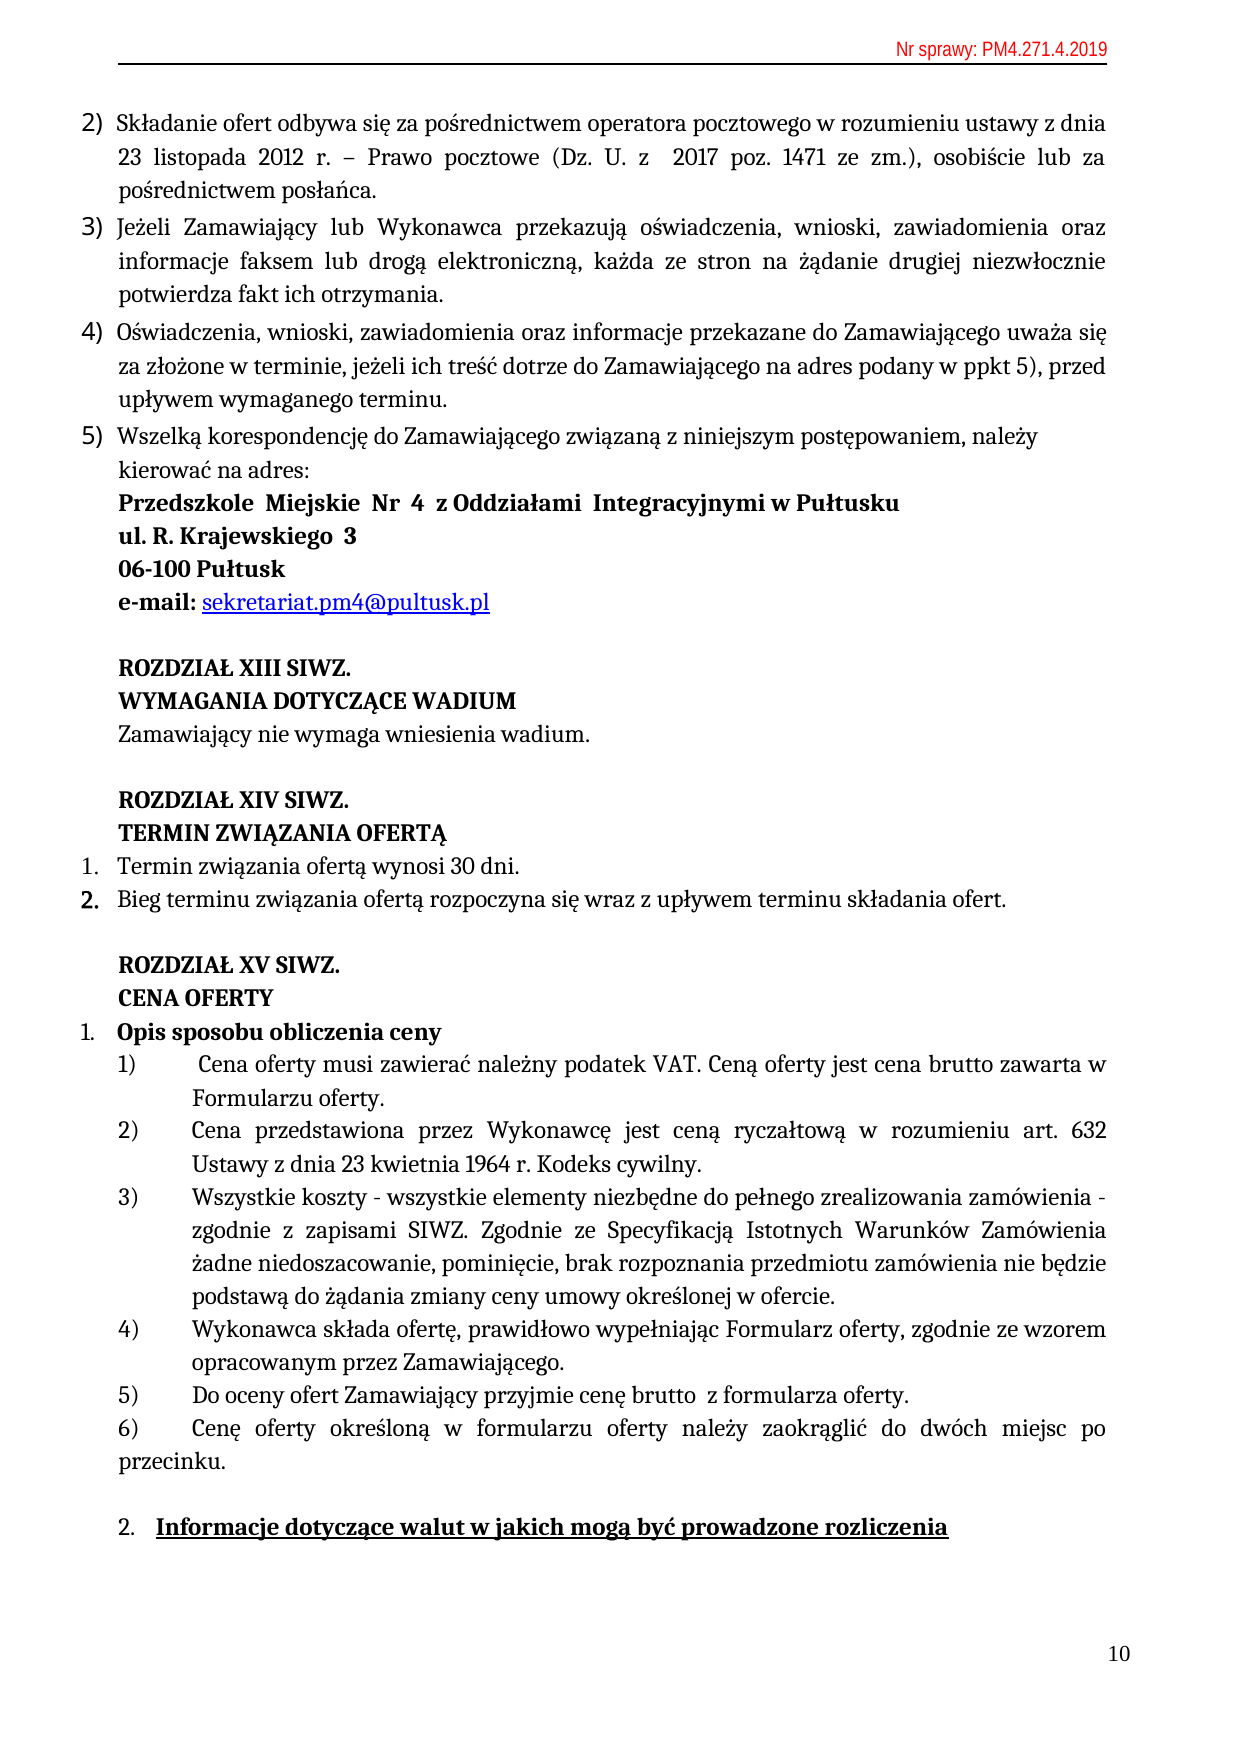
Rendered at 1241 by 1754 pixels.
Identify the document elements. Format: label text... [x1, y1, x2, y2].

list Wszelką korespondencję do Zamawiającego związaną z niniejszym postępowaniem, należy kierować na adres: [81, 418, 1107, 485]
text ul. R. Krajewskiego 3 [118, 522, 1107, 551]
text 6) Cenę oferty określoną w formularzu oferty należy zaokrąglić do dwóch miejsc po przecinku. [118, 1414, 1107, 1475]
text 1) Cena oferty musi zawierać należny podatek VAT. Ceną oferty jest cena brutto zawarta w Formularzu oferty. [118, 1050, 1107, 1112]
text TERMIN ZWIĄZANIA OFERTĄ [118, 819, 1107, 848]
list Bieg terminu związania ofertą rozpoczyna się wraz z upływem terminu składania ofert. [81, 885, 1107, 914]
list Termin związania ofertą wynosi 30 dni. [81, 852, 1107, 881]
text ROZDZIAŁ XIV SIWZ. [118, 786, 1107, 815]
text 4) Wykonawca składa ofertę, prawidłowo wypełniając Formularz oferty, zgodnie ze wzorem opracowanym przez Zamawiającego. [118, 1314, 1107, 1376]
text 2) Cena przedstawiona przez Wykonawcę jest ceną ryczałtową w rozumieniu art. 632 Ustawy z dnia 23 kwietnia 1964 r. Kodeks cywilny. [118, 1116, 1107, 1178]
text Przedszkole Miejskie Nr 4 z Oddziałami Integracyjnymi w Pułtusku [118, 489, 1107, 518]
text 06-100 Pułtusk [118, 555, 1107, 584]
text Zamawiający nie wymaga wniesienia wadium. [118, 720, 1107, 749]
text ROZDZIAŁ XIII SIWZ. [118, 654, 1107, 683]
text WYMAGANIA DOTYCZĄCE WADIUM [118, 687, 1107, 716]
text ROZDZIAŁ XV SIWZ. [118, 951, 1107, 980]
text 5) Do oceny ofert Zamawiający przyjmie cenę brutto z formularza oferty. [118, 1381, 1107, 1409]
list Opis sposobu obliczenia ceny [81, 1017, 1107, 1046]
text 3) Wszystkie koszty - wszystkie elementy niezbędne do pełnego zrealizowania zamówienia - zgodnie z zapisami SIWZ. Zgodnie ze Specyfikacją Istotnych Warunków Zamówienia żadne niedoszacowanie, pominięcie, brak rozpoznania przedmiotu zamówienia nie będzie podstawą do żądania zmiany ceny umowy określonej w ofercie. [118, 1182, 1107, 1310]
text e-mail: sekretariat.pm4@pultusk.pl [118, 588, 1107, 617]
list Jeżeli Zamawiający lub Wykonawca przekazują oświadczenia, wnioski, zawiadomienia oraz informacje faksem lub drogą elektroniczną, każda ze stron na żądanie drugiej niezwłocznie potwierdza fakt ich otrzymania. [81, 209, 1107, 309]
list Oświadczenia, wnioski, zawiadomienia oraz informacje przekazane do Zamawiającego uważa się za złożone w terminie, jeżeli ich treść dotrze do Zamawiającego na adres podany w ppkt 5), przed upływem wymaganego terminu. [81, 313, 1107, 413]
list Składanie ofert odbywa się za pośrednictwem operatora pocztowego w rozumieniu ustawy z dnia 23 listopada 2012 r. – Prawo pocztowe (Dz. U. z 2017 poz. 1471 ze zm.), osobiście lub za pośrednictwem posłańca. [81, 104, 1107, 205]
list Informacje dotyczące walut w jakich mogą być prowadzone rozliczenia [118, 1513, 1107, 1541]
text CENA OFERTY [118, 984, 1107, 1013]
